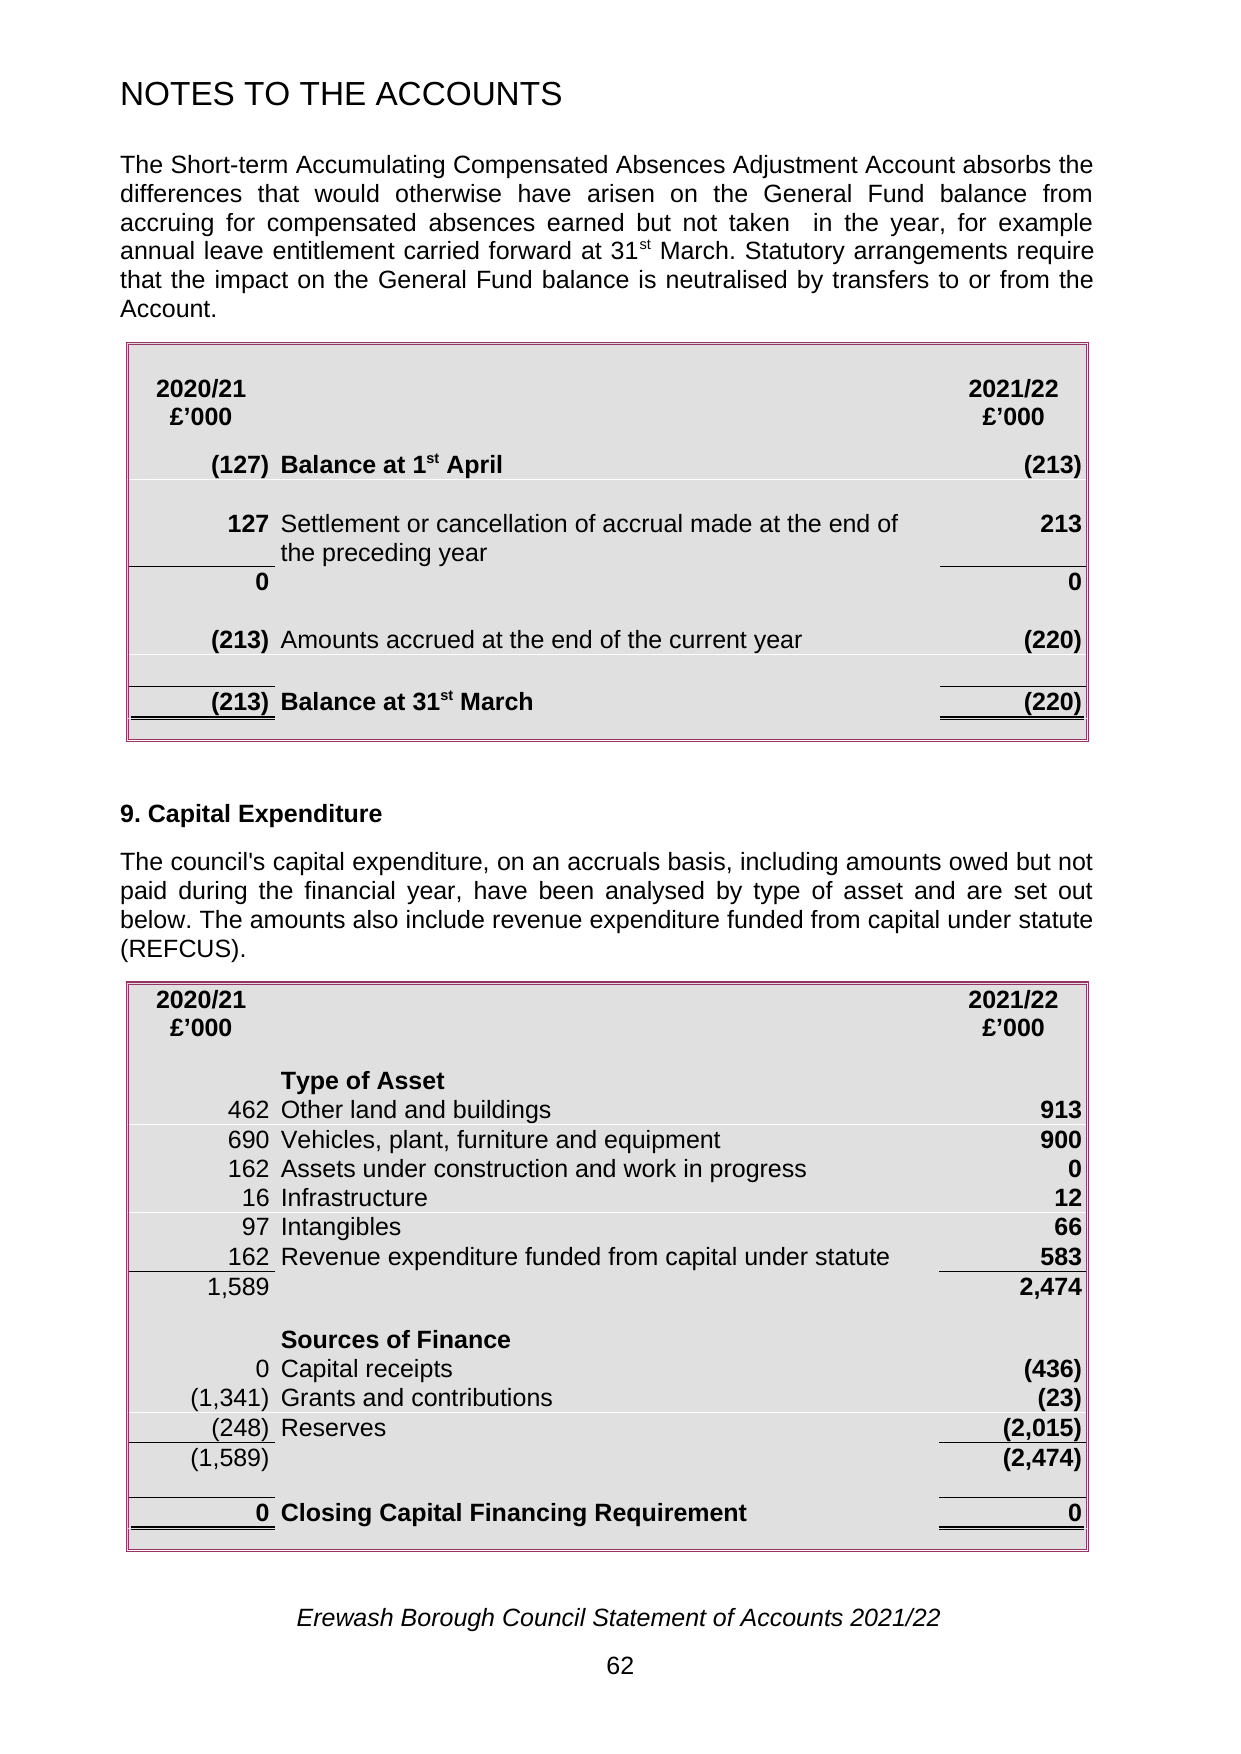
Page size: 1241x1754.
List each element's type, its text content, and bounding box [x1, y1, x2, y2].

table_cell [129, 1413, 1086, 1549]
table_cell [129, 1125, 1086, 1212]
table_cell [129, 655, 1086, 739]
text The council's capital expenditure, on an accruals basis, including amounts owed but not paid during the financial year, have been analysed by type of asset and are set out below. The amounts also include revenue expenditure funded from capital under statute (REFCUS). [120, 847, 1095, 962]
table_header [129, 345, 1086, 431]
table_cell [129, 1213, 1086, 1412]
text 9. Capital Expenditure [120, 799, 1120, 828]
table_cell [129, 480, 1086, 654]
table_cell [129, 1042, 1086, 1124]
text The Short-term Accumulating Compensated Absences Adjustment Account absorbs the differences that would otherwise have arisen on the General Fund balance from accruing for compensated absences earned but not taken in the year, for example annual leave entitlement carried forward at 31st March. Statutory arrangements require that the impact on the General Fund balance is neutralised by transfers to or from the Account. [120, 150, 1095, 322]
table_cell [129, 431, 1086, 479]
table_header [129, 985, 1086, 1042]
